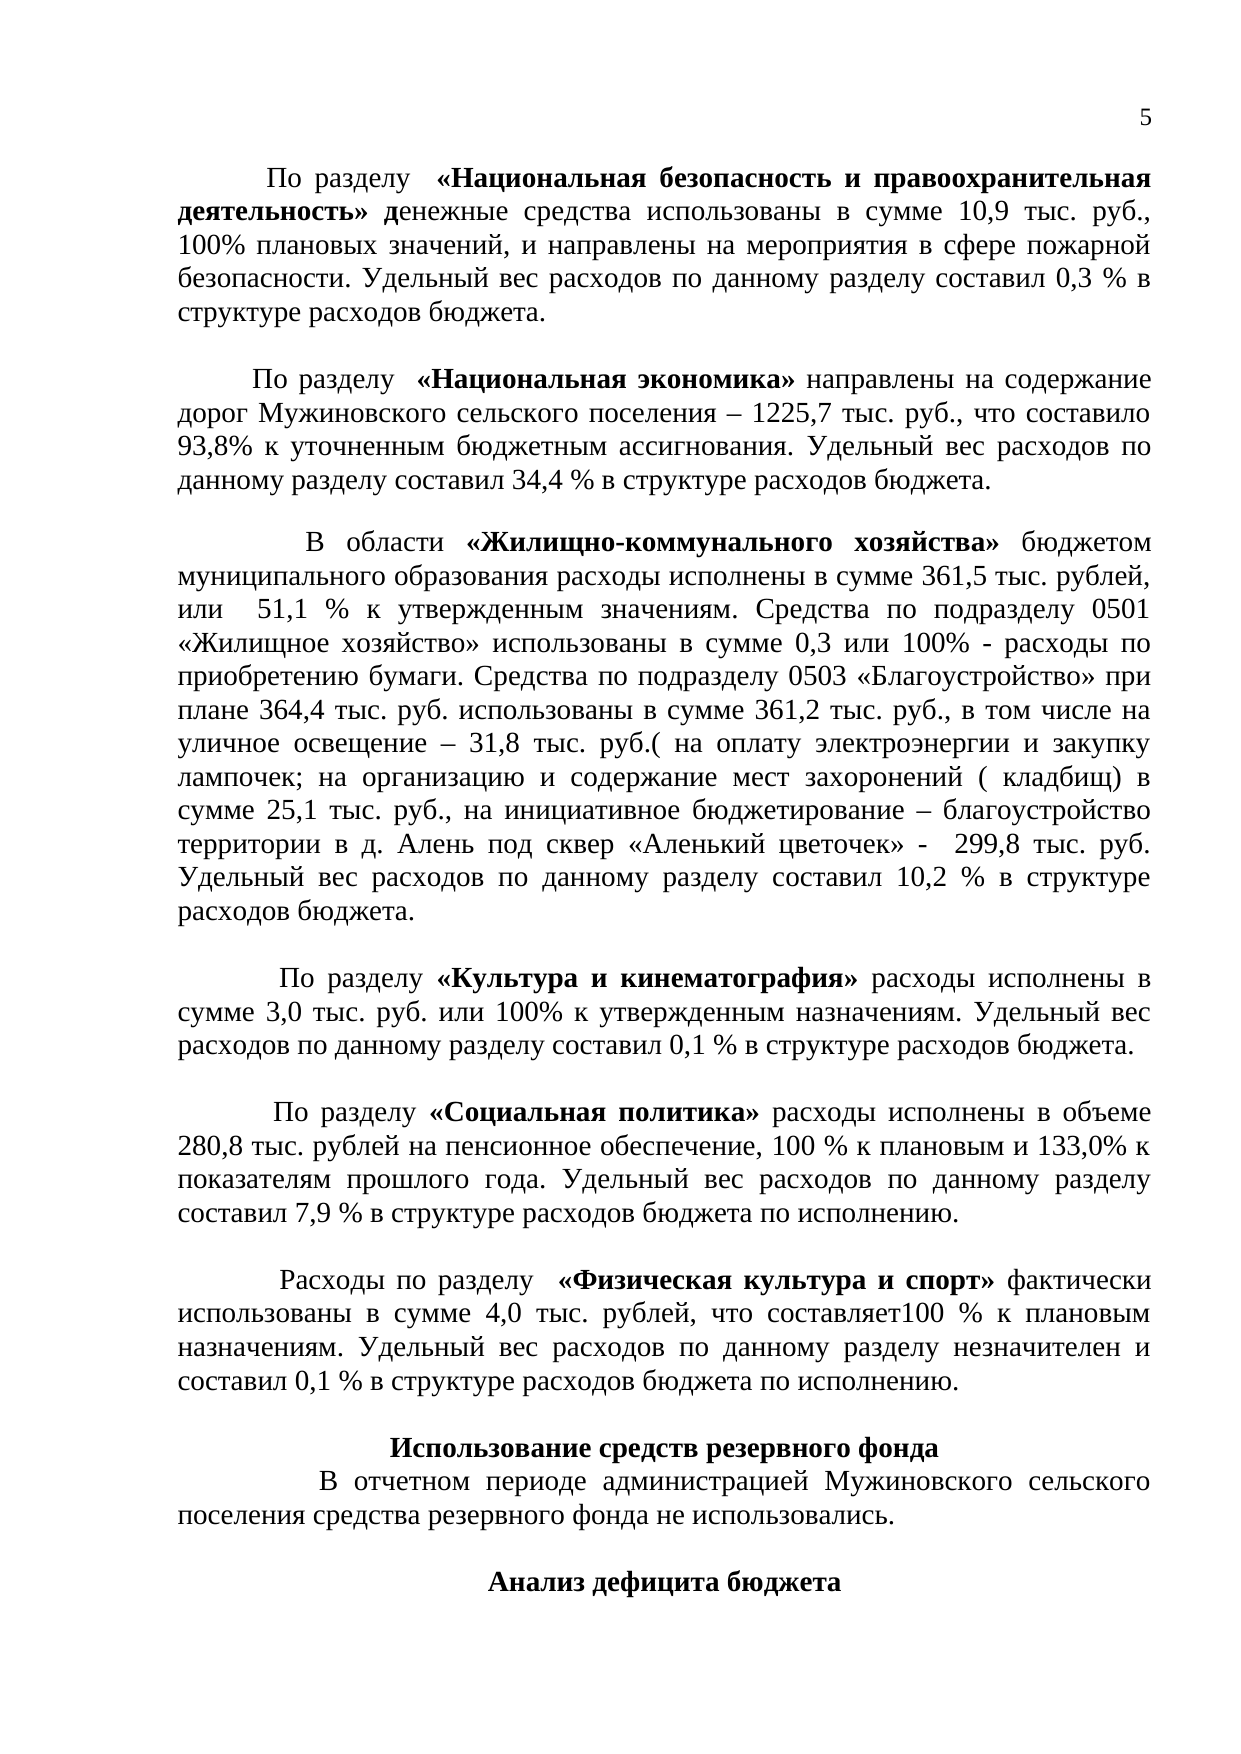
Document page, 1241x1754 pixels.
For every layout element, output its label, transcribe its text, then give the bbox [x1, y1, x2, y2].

text Расходы по разделу «Физическая культура и спорт» фактически использованы в сумме 4,0 тыс. рублей, что составляет100 % к плановым назначениям. Удельный вес расходов по данному разделу незначителен и составил 0,1 % в структуре расходов бюджета по исполнению. [177, 1262, 1152, 1396]
text По разделу «Культура и кинематография» расходы исполнены в сумме 3,0 тыс. руб. или 100% к утвержденным назначениям. Удельный вес расходов по данному разделу составил 0,1 % в структуре расходов бюджета. [177, 960, 1152, 1061]
text Использование средств резервного фонда [177, 1430, 1152, 1463]
text По разделу «Национальная экономика» направлены на содержание дорог Мужиновского сельского поселения – 1225,7 тыс. руб., что составило 93,8% к уточненным бюджетным ассигнования. Удельный вес расходов по данному разделу составил 34,4 % в структуре расходов бюджета. [177, 361, 1152, 495]
text В отчетном периоде администрацией Мужиновского сельского поселения средства резервного фонда не использовались. [177, 1463, 1152, 1530]
text По разделу «Социальная политика» расходы исполнены в объеме 280,8 тыс. рублей на пенсионное обеспечение, 100 % к плановым и 133,0% к показателям прошлого года. Удельный вес расходов по данному разделу составил 7,9 % в структуре расходов бюджета по исполнению. [177, 1094, 1152, 1228]
text Анализ дефицита бюджета [177, 1564, 1152, 1597]
text По разделу «Национальная безопасность и правоохранительная деятельность» денежные средства использованы в сумме 10,9 тыс. руб., 100% плановых значений, и направлены на мероприятия в сфере пожарной безопасности. Удельный вес расходов по данному разделу составил 0,3 % в структуре расходов бюджета. [177, 160, 1152, 328]
text В области «Жилищно-коммунального хозяйства» бюджетом муниципального образования расходы исполнены в сумме 361,5 тыс. рублей, или 51,1 % к утвержденным значениям. Средства по подразделу 0501 «Жилищное хозяйство» использованы в сумме 0,3 или 100% - расходы по приобретению бумаги. Средства по подразделу 0503 «Благоустройство» при плане 364,4 тыс. руб. использованы в сумме 361,2 тыс. руб., в том числе на уличное освещение – 31,8 тыс. руб.( на оплату электроэнергии и закупку лампочек; на организацию и содержание мест захоронений ( кладбищ) в сумме 25,1 тыс. руб., на инициативное бюджетирование – благоустройство территории в д. Алень под сквер «Аленький цветочек» - 299,8 тыс. руб. Удельный вес расходов по данному разделу составил 10,2 % в структуре расходов бюджета. [177, 524, 1152, 927]
